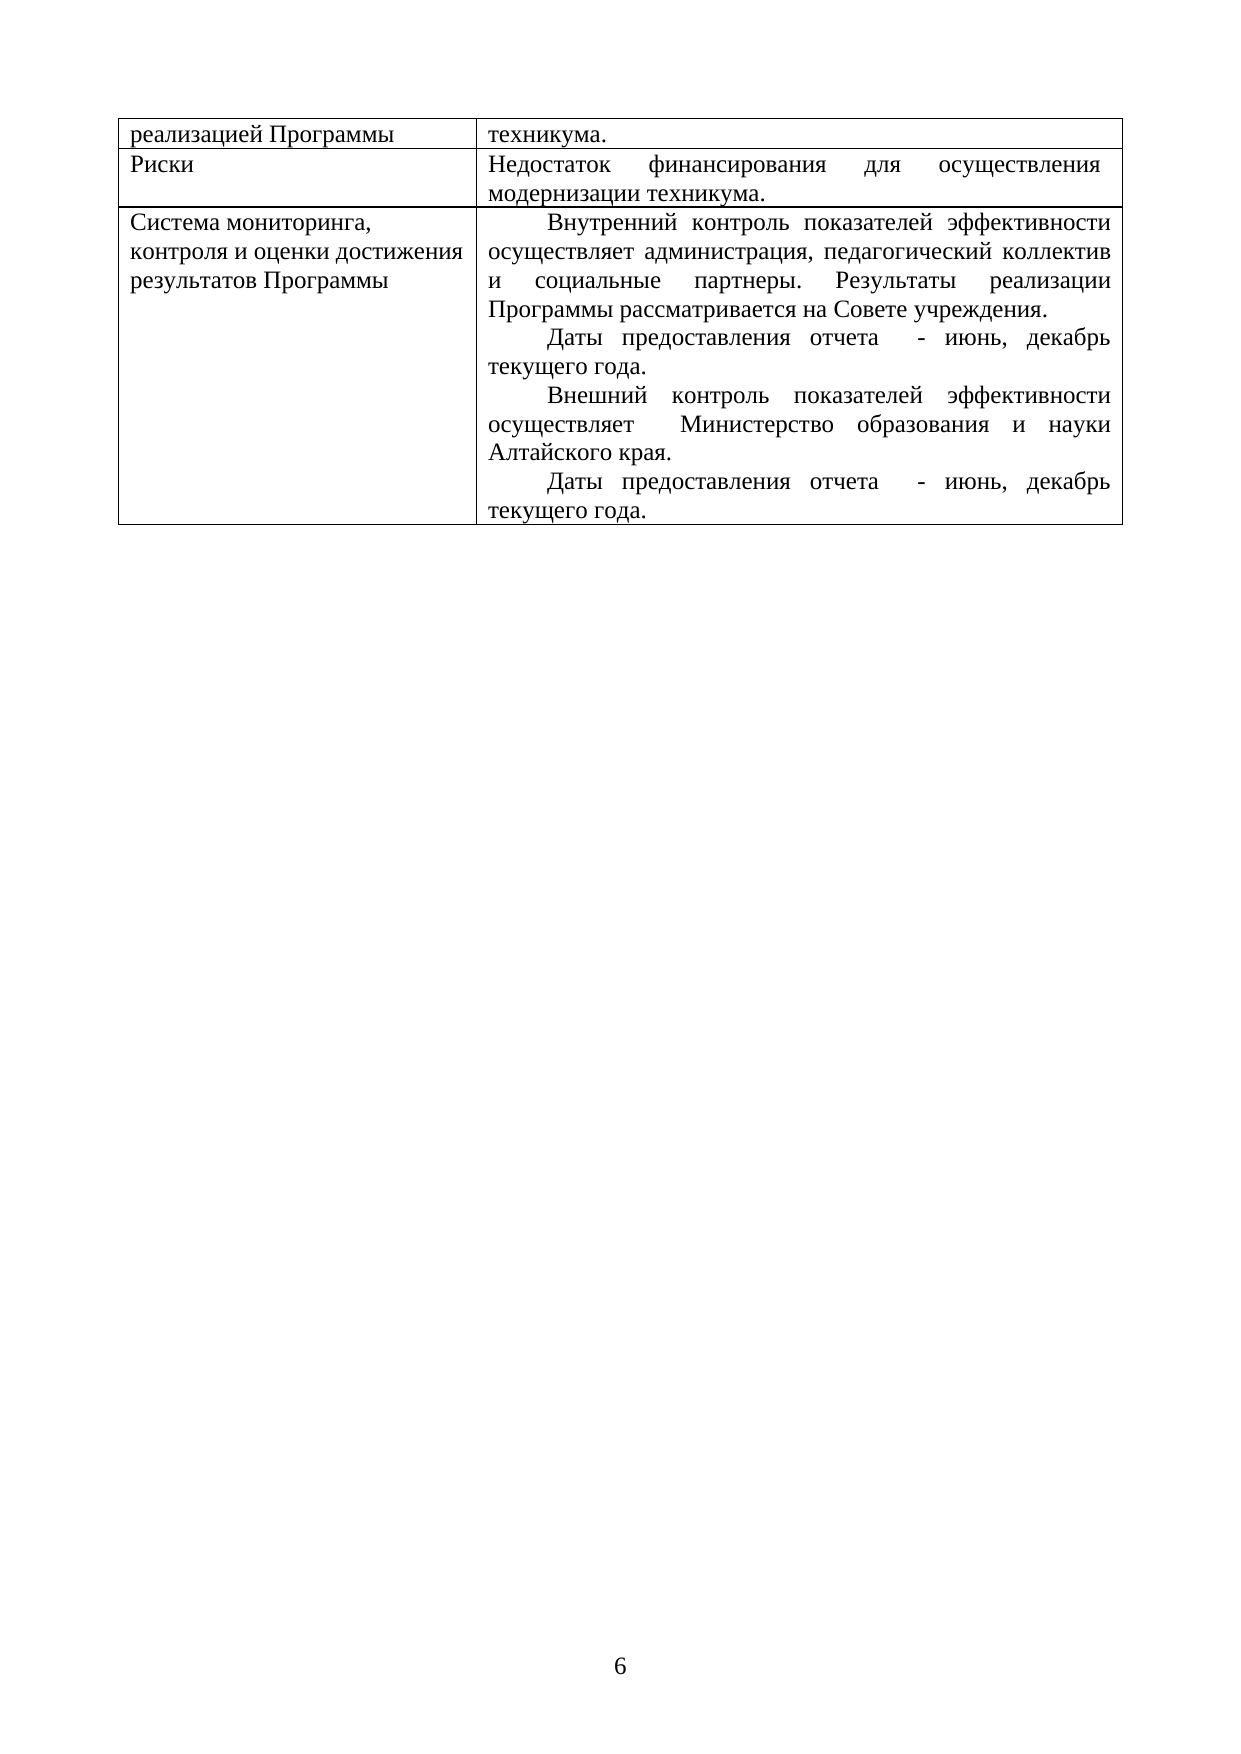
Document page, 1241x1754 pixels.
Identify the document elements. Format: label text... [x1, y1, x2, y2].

table_cell Внутренний контроль показателей эффективности осуществляет администрация, педагогический коллектив и социальные партнеры. Результаты реализации Программы рассматривается на Совете учреждения. Даты предоставления отчета - июнь, декабрь текущего года. Внешний контроль показателей эффективности осуществляет Министерство образования и науки Алтайского края. Даты предоставления отчета - июнь, декабрь текущего года. [477, 208, 1122, 524]
table_cell Система мониторинга, контроля и оценки достижения результатов Программы [119, 208, 476, 524]
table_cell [119, 119, 476, 148]
table_cell Риски [119, 149, 476, 206]
table_cell Недостаток финансирования для осуществления модернизации техникума. [477, 149, 1122, 206]
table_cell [477, 119, 1122, 148]
